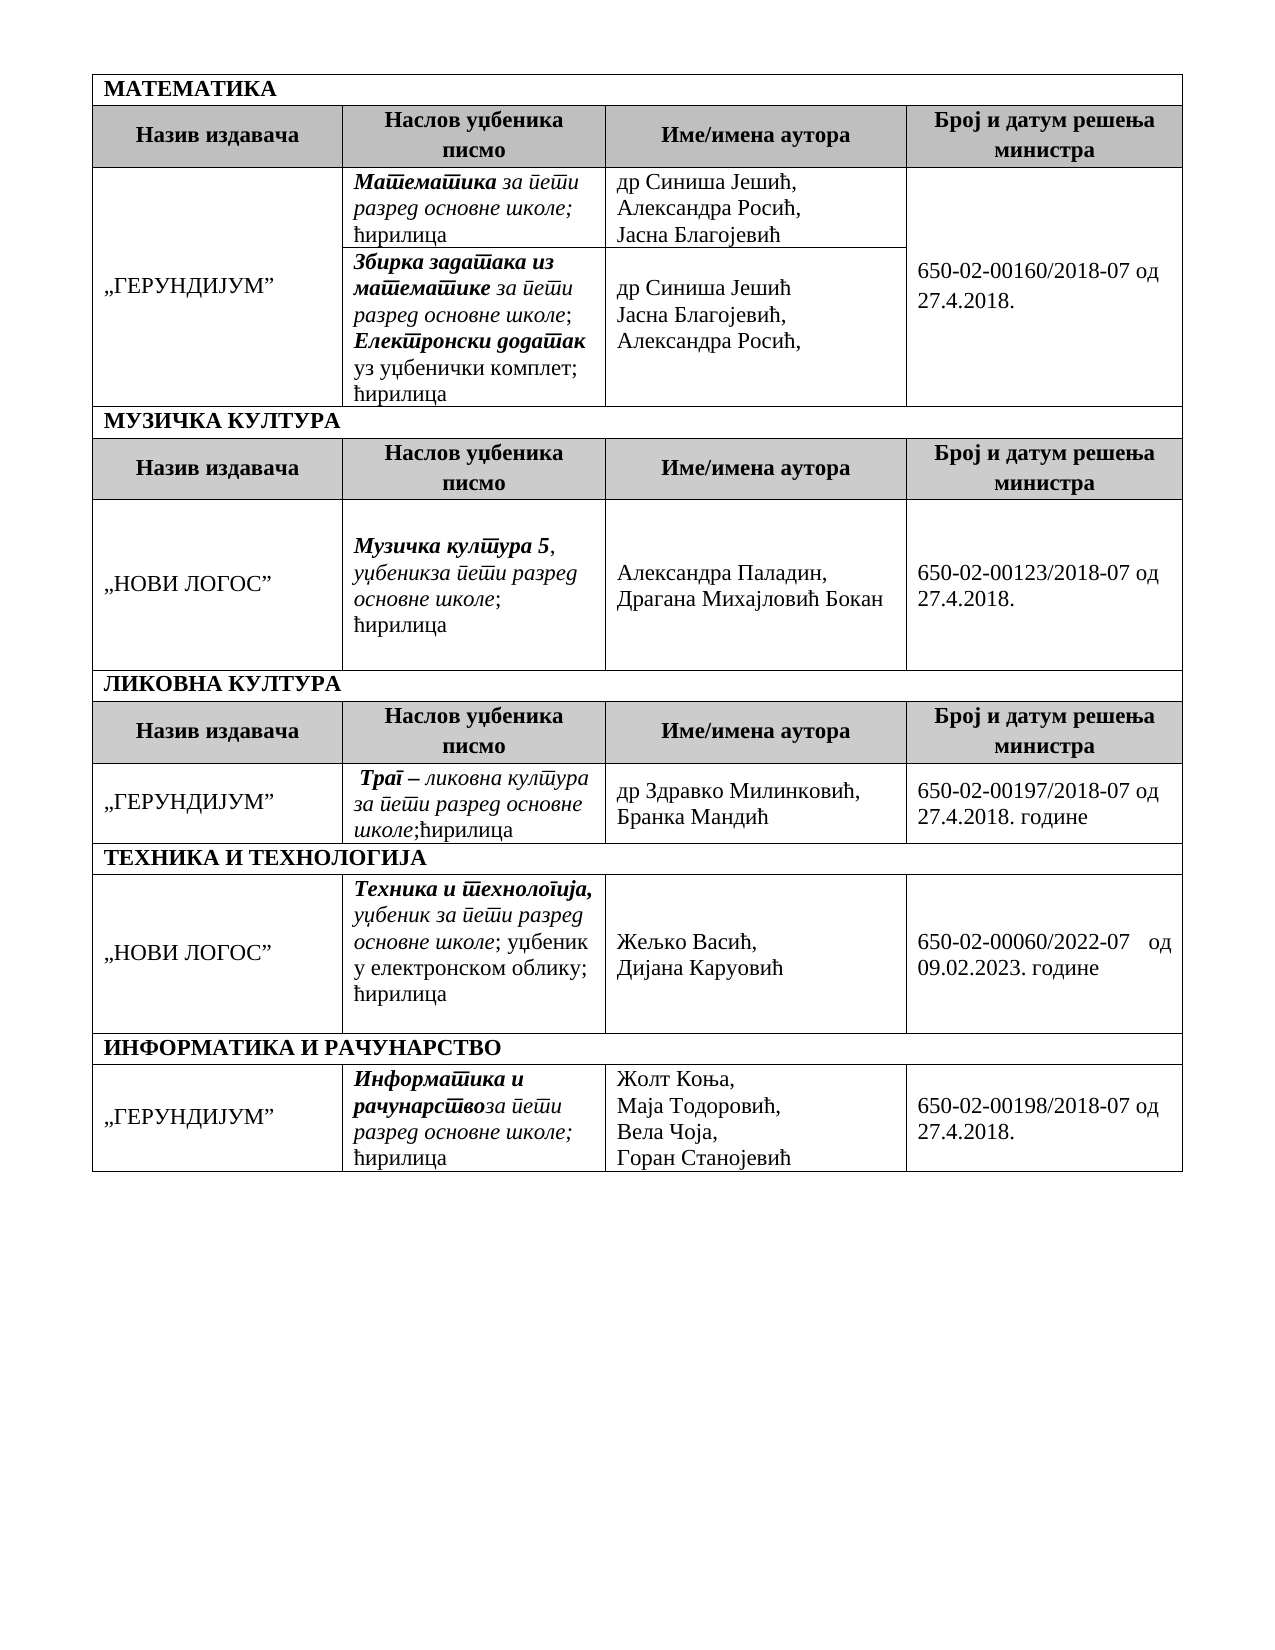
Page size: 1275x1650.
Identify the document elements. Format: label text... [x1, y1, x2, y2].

table_cell Наслов уџбеника писмо [343, 439, 605, 499]
table_cell Збирка задатака из математике за пети разред основне школе; Електронски додатак уз уџбенички комплет; ћирилица [343, 248, 605, 406]
table_cell Александра Пaладин, Драгана Михајловић Бокан [606, 500, 906, 669]
table_cell Жељко Васић, Дијана Каруовић [606, 875, 906, 1033]
table_cell „ГЕРУНДИЈУМ” [93, 168, 342, 406]
table_cell Информатика и рачунарствоза пети разред основне школе; ћирилица [343, 1065, 605, 1171]
table_cell 650-02-00197/2018-07 од 27.4.2018. године [907, 764, 1182, 843]
table_cell МУЗИЧКА КУЛТУРА [93, 407, 1182, 437]
table_cell Број и датум решења министра [907, 439, 1182, 499]
table_cell ЛИКОВНА КУЛТУРА [93, 671, 1182, 701]
table_cell 650-02-00123/2018-07 од 27.4.2018. [907, 500, 1182, 669]
table_cell „НОВИ ЛОГОС” [93, 875, 342, 1033]
table_cell Назив издавача [93, 439, 342, 499]
table_cell 650-02-00198/2018-07 од 27.4.2018. [907, 1065, 1182, 1171]
table_cell ТЕХНИКА И ТЕХНОЛОГИЈА [93, 844, 1182, 874]
table_cell Математика за пети разред основне школе; ћирилица [343, 168, 605, 247]
table_cell Име/имена аутора [606, 106, 906, 167]
table_cell МАТЕМАТИКА [93, 75, 1182, 105]
table_cell „НОВИ ЛОГОС” [93, 500, 342, 669]
table_cell Име/имена аутора [606, 702, 906, 763]
table_cell Жолт Коња, Маја Тодоровић, Вела Чоја, Горан Станојевић [606, 1065, 906, 1171]
table_cell Назив издавача [93, 106, 342, 167]
table_cell др Здравко Милинковић, Бранка Мандић [606, 764, 906, 843]
table_cell 650-02-00160/2018-07 од 27.4.2018. [907, 168, 1182, 406]
table_cell Назив издавача [93, 702, 342, 763]
table_cell Музичка култура 5, уџбеникза пети разред основне школе; ћирилица [343, 500, 605, 669]
table_cell др Синиша Јешић, Александра Росић, Јасна Благојевић [606, 168, 906, 247]
table_cell др Синиша Јешић Јасна Благојевић, Александра Росић, [606, 248, 906, 406]
table_cell Наслов уџбеника писмо [343, 106, 605, 167]
table_cell 650-02-00060/2022-07 од 09.02.2023. године [907, 875, 1182, 1033]
table_cell „ГЕРУНДИЈУМ” [93, 1065, 342, 1171]
table_cell ИНФОРМАТИКА И РАЧУНАРСТВО [93, 1034, 1182, 1064]
table_cell Наслов уџбеника писмо [343, 702, 605, 763]
table_cell „ГЕРУНДИЈУМ” [93, 764, 342, 843]
table_cell Траг ‒ ликовна култура за пети разред основне школе;ћирилица [343, 764, 605, 843]
table_cell Број и датум решења министра [907, 702, 1182, 763]
table_cell Техника и технологија, уџбеник за пети разред основне школе; уџбеник у електронском облику; ћирилица [343, 875, 605, 1033]
table_cell Име/имена аутора [606, 439, 906, 499]
table_cell Број и датум решења министра [907, 106, 1182, 167]
